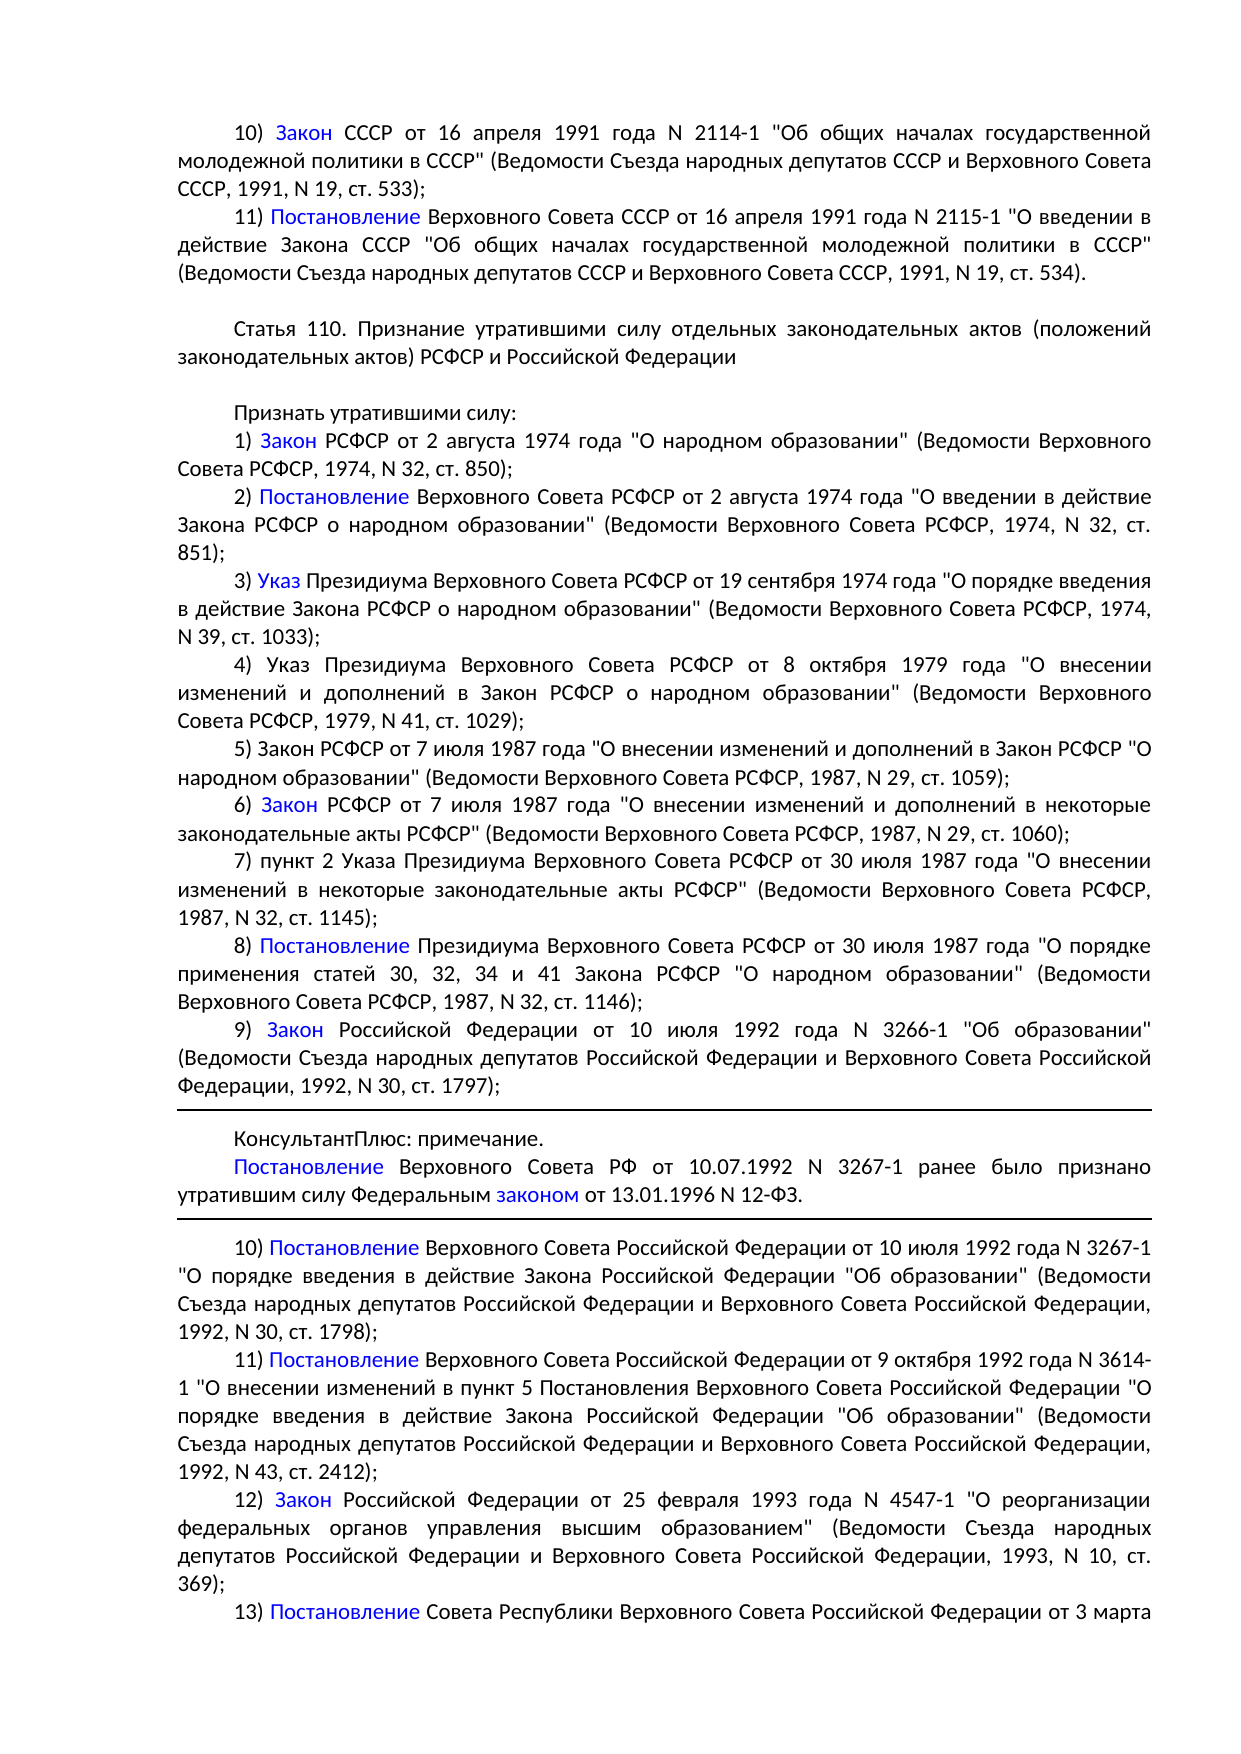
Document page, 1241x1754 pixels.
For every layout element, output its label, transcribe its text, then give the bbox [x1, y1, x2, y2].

text 3) Указ Президиума Верховного Совета РСФСР от 19 сентября 1974 года "О порядке введения в действие Закона РСФСР о народном образовании" (Ведомости Верховного Совета РСФСР, 1974, N 39, ст. 1033); [177, 566, 1152, 651]
text Статья 110. Признание утратившими силу отдельных законодательных актов (положений законодательных актов) РСФСР и Российской Федерации [177, 314, 1152, 370]
text 6) Закон РСФСР от 7 июля 1987 года "О внесении изменений и дополнений в некоторые законодательные акты РСФСР" (Ведомости Верховного Совета РСФСР, 1987, N 29, ст. 1060); [177, 791, 1152, 847]
text 9) Закон Российской Федерации от 10 июля 1992 года N 3266-1 "Об образовании" (Ведомости Съезда народных депутатов Российской Федерации и Верховного Совета Российской Федерации, 1992, N 30, ст. 1797); [177, 1015, 1152, 1099]
text 2) Постановление Верховного Совета РСФСР от 2 августа 1974 года "О введении в действие Закона РСФСР о народном образовании" (Ведомости Верховного Совета РСФСР, 1974, N 32, ст. 851); [177, 482, 1152, 566]
text 11) Постановление Верховного Совета Российской Федерации от 9 октября 1992 года N 3614-1 "О внесении изменений в пункт 5 Постановления Верховного Совета Российской Федерации "О порядке введения в действие Закона Российской Федерации "Об образовании" (Ведомости Съезда народных депутатов Российской Федерации и Верховного Совета Российской Федерации, 1992, N 43, ст. 2412); [177, 1345, 1152, 1485]
text 12) Закон Российской Федерации от 25 февраля 1993 года N 4547-1 "О реорганизации федеральных органов управления высшим образованием" (Ведомости Съезда народных депутатов Российской Федерации и Верховного Совета Российской Федерации, 1993, N 10, ст. 369); [177, 1485, 1152, 1597]
text 8) Постановление Президиума Верховного Совета РСФСР от 30 июля 1987 года "О порядке применения статей 30, 32, 34 и 41 Закона РСФСР "О народном образовании" (Ведомости Верховного Совета РСФСР, 1987, N 32, ст. 1146); [177, 931, 1152, 1015]
text 4) Указ Президиума Верховного Совета РСФСР от 8 октября 1979 года "О внесении изменений и дополнений в Закон РСФСР о народном образовании" (Ведомости Верховного Совета РСФСР, 1979, N 41, ст. 1029); [177, 651, 1152, 734]
text Признать утратившими силу: [177, 398, 1152, 426]
text 5) Закон РСФСР от 7 июля 1987 года "О внесении изменений и дополнений в Закон РСФСР "О народном образовании" (Ведомости Верховного Совета РСФСР, 1987, N 29, ст. 1059); [177, 734, 1152, 791]
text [177, 1597, 1152, 1625]
text Постановление Верховного Совета РФ от 10.07.1992 N 3267-1 ранее было признано утратившим силу Федеральным законом от 13.01.1996 N 12-ФЗ. [177, 1152, 1152, 1208]
text 7) пункт 2 Указа Президиума Верховного Совета РСФСР от 30 июля 1987 года "О внесении изменений в некоторые законодательные акты РСФСР" (Ведомости Верховного Совета РСФСР, 1987, N 32, ст. 1145); [177, 847, 1152, 931]
text КонсультантПлюс: примечание. [177, 1124, 1152, 1152]
text 10) Постановление Верховного Совета Российской Федерации от 10 июля 1992 года N 3267-1 "О порядке введения в действие Закона Российской Федерации "Об образовании" (Ведомости Съезда народных депутатов Российской Федерации и Верховного Совета Российской Федерации, 1992, N 30, ст. 1798); [177, 1233, 1152, 1345]
text 11) Постановление Верховного Совета СССР от 16 апреля 1991 года N 2115-1 "О введении в действие Закона СССР "Об общих началах государственной молодежной политики в СССР" (Ведомости Съезда народных депутатов СССР и Верховного Совета СССР, 1991, N 19, ст. 534). [177, 202, 1152, 286]
text 10) Закон СССР от 16 апреля 1991 года N 2114-1 "Об общих началах государственной молодежной политики в СССР" (Ведомости Съезда народных депутатов СССР и Верховного Совета СССР, 1991, N 19, ст. 533); [177, 118, 1152, 202]
text 1) Закон РСФСР от 2 августа 1974 года "О народном образовании" (Ведомости Верховного Совета РСФСР, 1974, N 32, ст. 850); [177, 426, 1152, 482]
